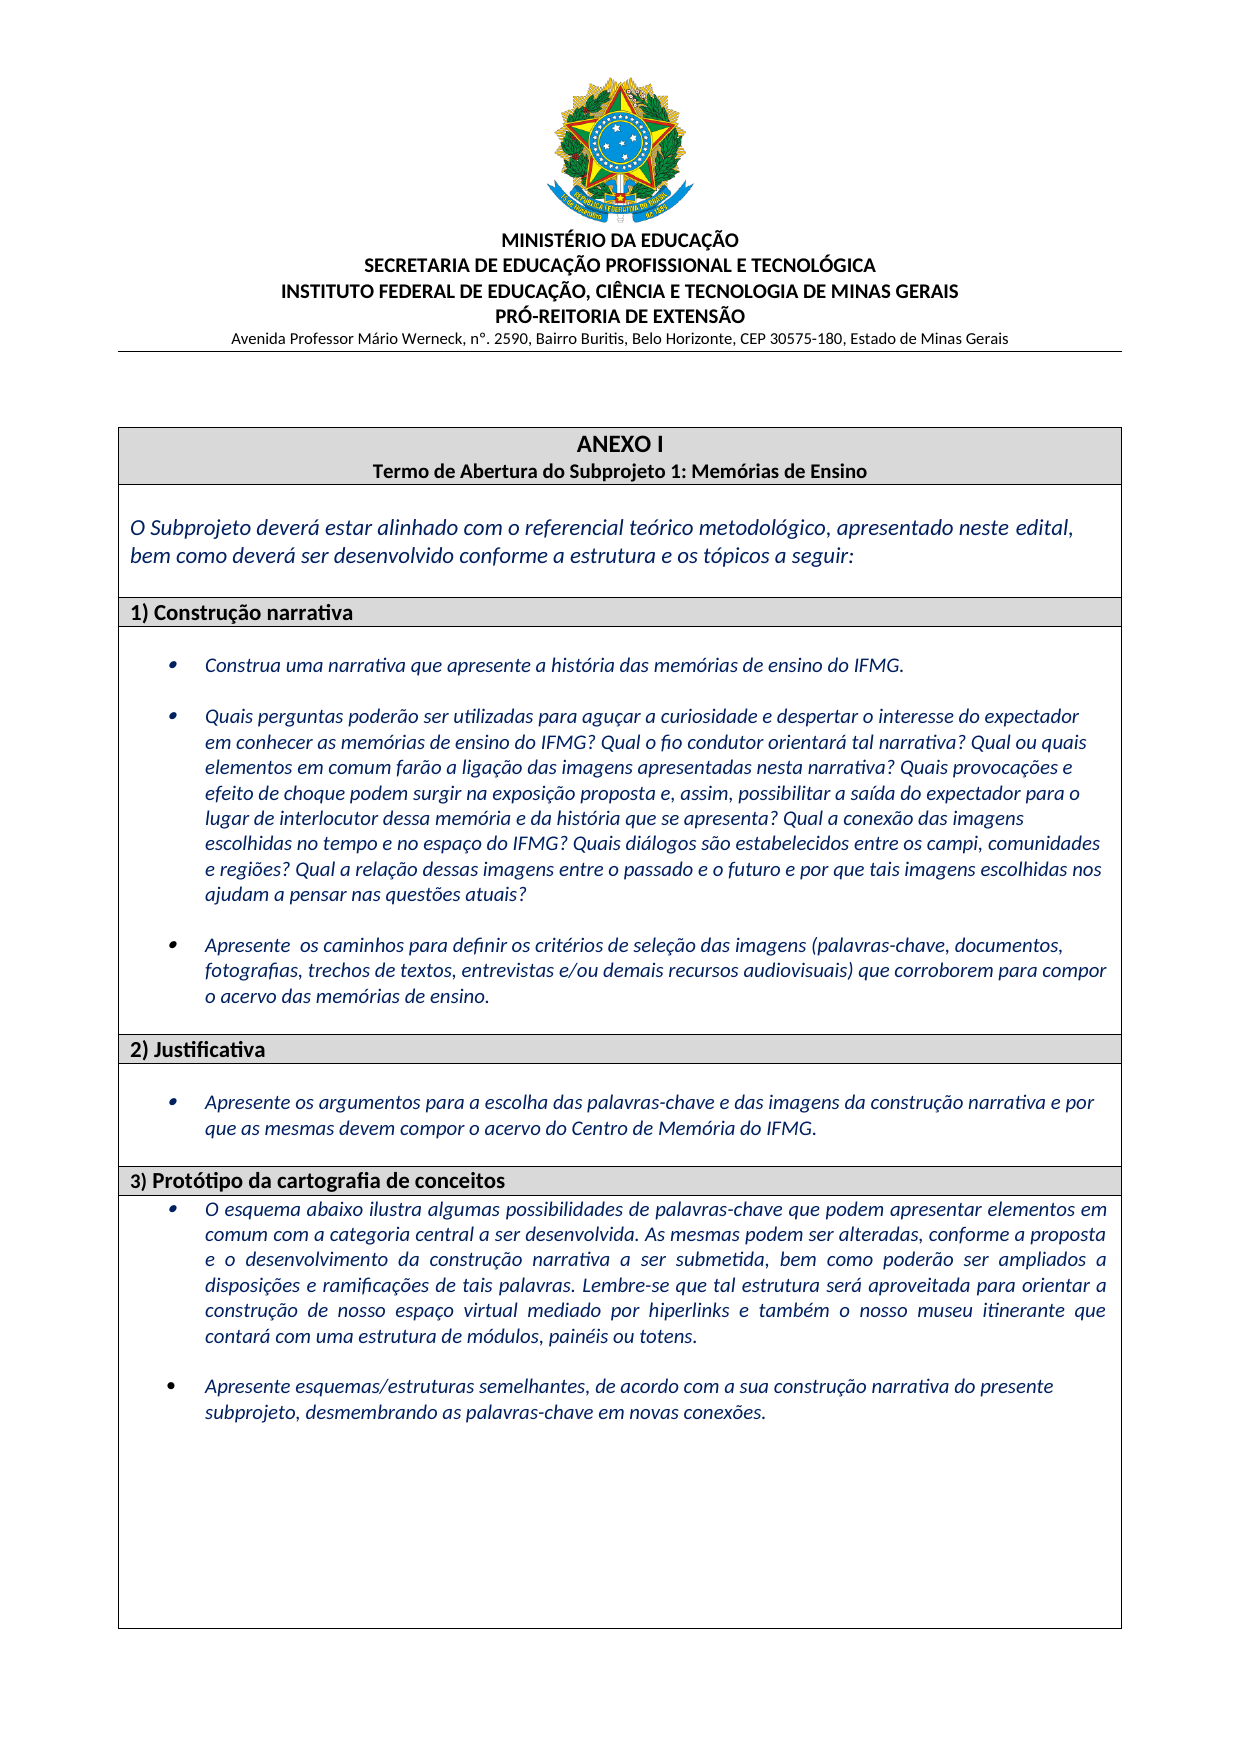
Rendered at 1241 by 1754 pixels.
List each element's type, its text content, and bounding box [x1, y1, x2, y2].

picture [542, 73, 699, 227]
table_cell 2) Justificativa [119, 1035, 1121, 1063]
table_cell 1) Construção narrativa [119, 598, 1121, 626]
table_header ANEXO I Termo de Abertura do Subprojeto 1: Memórias de Ensino [119, 428, 1121, 484]
table_cell Construa uma narrativa que apresente a história das memórias de ensino do IFMG. Quais perguntas poderão ser utilizadas para aguçar a curiosidade e despertar o interesse do expectador em conhecer as memórias de ensino do IFMG? Qual o fio condutor orientará tal narrativa? Qual ou quais elementos em comum farão a ligação das imagens apresentadas nesta narrativa? Quais provocações e efeito de choque podem surgir na exposição proposta e, assim, possibilitar a saída do expectador para o lugar de interlocutor dessa memória e da história que se apresenta? Qual a conexão das imagens escolhidas no tempo e no espaço do IFMG? Quais diálogos são estabelecidos entre os campi, comunidades e regiões? Qual a relação dessas imagens entre o passado e o futuro e por que tais imagens escolhidas nos ajudam a pensar nas questões atuais? Apresente os caminhos para definir os critérios de seleção das imagens (palavras-chave, documentos, fotografias, trechos de textos, entrevistas e/ou demais recursos audiovisuais) que corroborem para compor o acervo das memórias de ensino. [119, 627, 1121, 1034]
table_cell 3) Protótipo da cartografia de conceitos [119, 1167, 1121, 1195]
table_cell Apresente os argumentos para a escolha das palavras-chave e das imagens da construção narrativa e por que as mesmas devem compor o acervo do Centro de Memória do IFMG. [119, 1064, 1121, 1166]
table_cell O Subprojeto deverá estar alinhado com o referencial teórico metodológico, apresentado neste edital, bem como deverá ser desenvolvido conforme a estrutura e os tópicos a seguir: [119, 485, 1121, 597]
